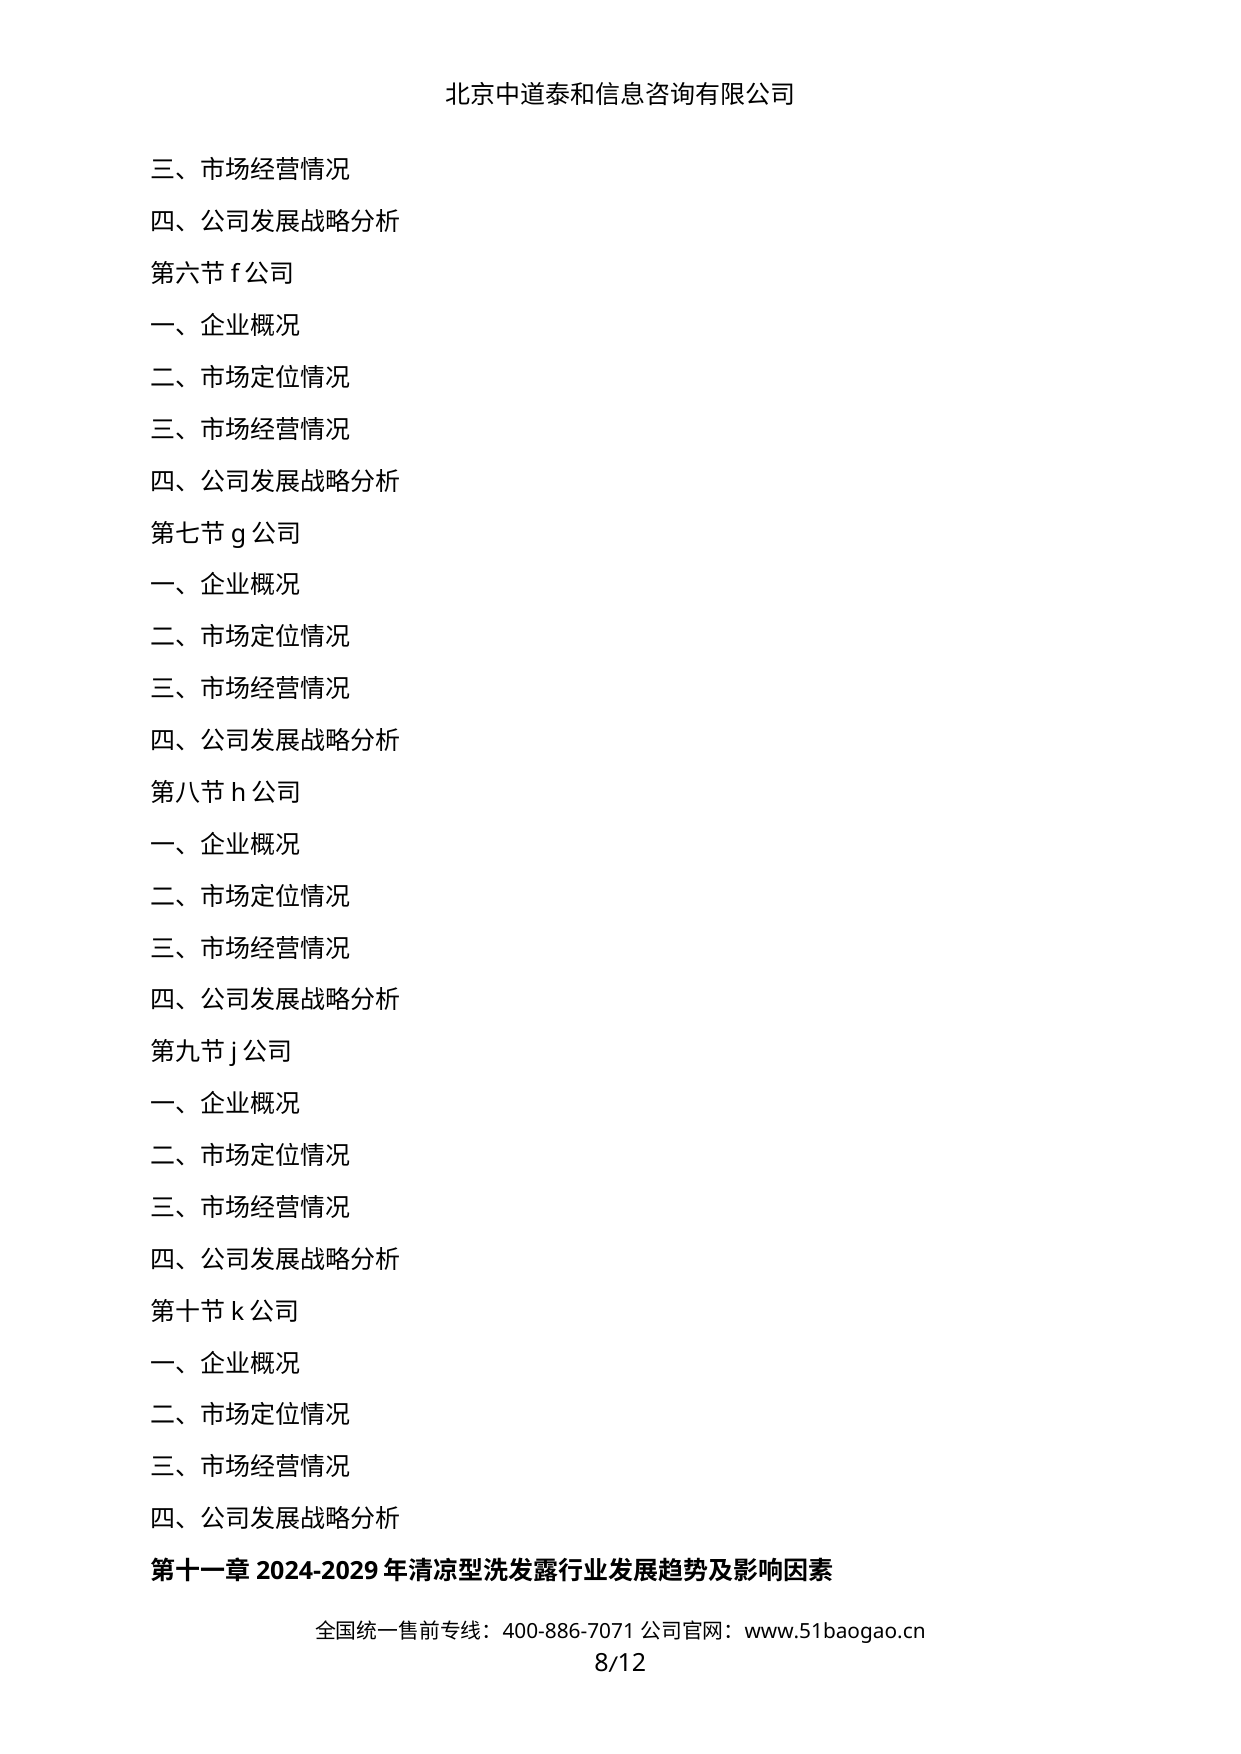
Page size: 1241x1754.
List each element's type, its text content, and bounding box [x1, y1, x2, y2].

text 三、市场经营情况 [150, 1447, 1090, 1483]
text 第八节 h公司 [150, 772, 1090, 809]
text 四、公司发展战略分析 [150, 1499, 1090, 1535]
text 四、公司发展战略分析 [150, 461, 1090, 497]
text 四、公司发展战略分析 [150, 202, 1090, 238]
text 三、市场经营情况 [150, 669, 1090, 705]
text 四、公司发展战略分析 [150, 1239, 1090, 1276]
text 一、企业概况 [150, 1343, 1090, 1379]
text 第十节 k公司 [150, 1291, 1090, 1327]
text 二、市场定位情况 [150, 1395, 1090, 1431]
text 一、企业概况 [150, 824, 1090, 861]
text 三、市场经营情况 [150, 1187, 1090, 1224]
text 三、市场经营情况 [150, 928, 1090, 964]
text 第六节 f公司 [150, 254, 1090, 290]
text 一、企业概况 [150, 1084, 1090, 1120]
text 第七节 g公司 [150, 513, 1090, 549]
text 二、市场定位情况 [150, 357, 1090, 394]
text 四、公司发展战略分析 [150, 721, 1090, 757]
text 四、公司发展战略分析 [150, 980, 1090, 1016]
text 第九节 j公司 [150, 1032, 1090, 1068]
text 二、市场定位情况 [150, 617, 1090, 653]
text 二、市场定位情况 [150, 876, 1090, 912]
text 二、市场定位情况 [150, 1136, 1090, 1172]
text 三、市场经营情况 [150, 409, 1090, 446]
text 三、市场经营情况 [150, 150, 1090, 186]
text 一、企业概况 [150, 306, 1090, 342]
text 一、企业概况 [150, 565, 1090, 601]
text 第十一章 2024-2029年清凉型洗发露行业发展趋势及影响因素 [150, 1551, 1090, 1587]
